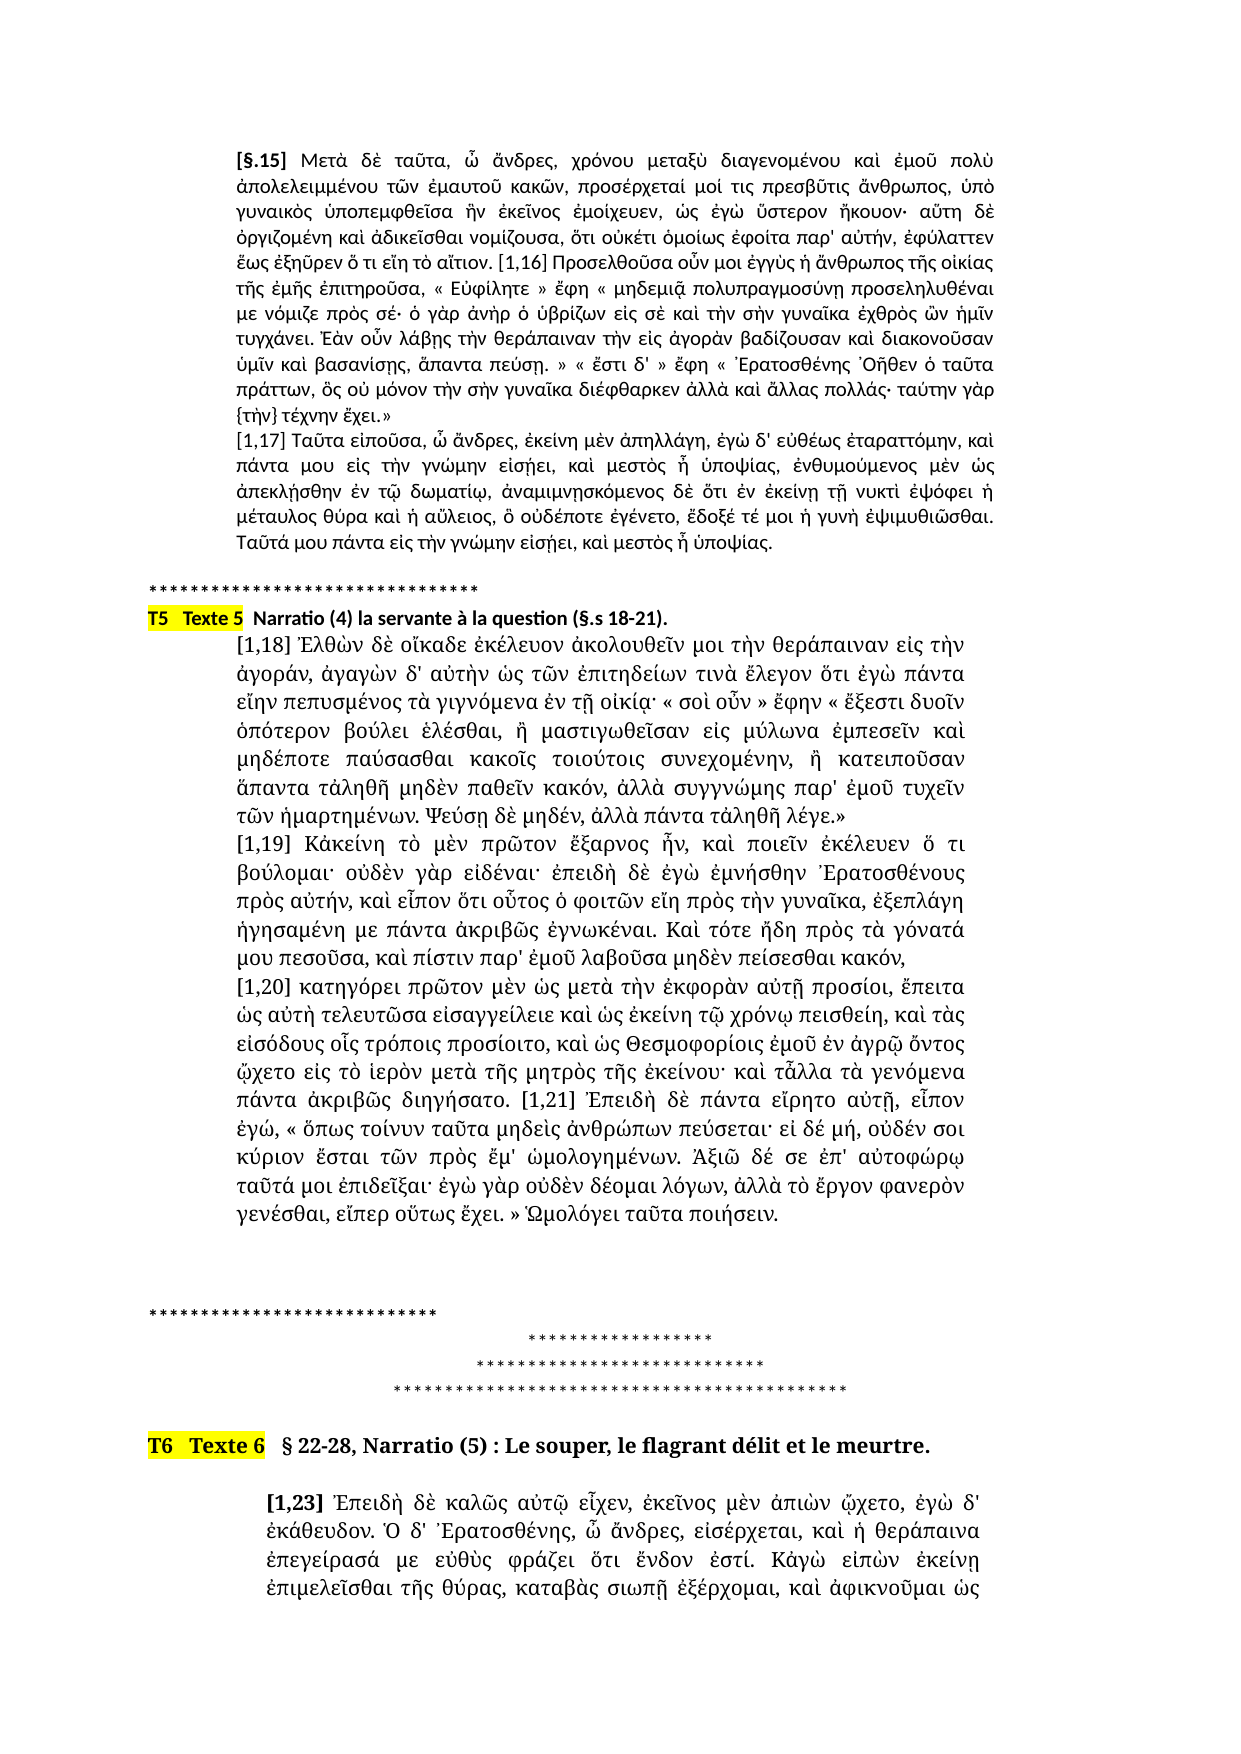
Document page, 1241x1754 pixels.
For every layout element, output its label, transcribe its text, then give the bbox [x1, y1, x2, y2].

text ******************************** [148, 580, 1093, 605]
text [266, 1488, 981, 1602]
text **************************** [148, 1355, 1093, 1380]
text T5 Texte 5 Narratio (4) la servante à la question (§.s 18-21). [243, 605, 1093, 631]
text ****************** [148, 1329, 1093, 1355]
text [§.15] Μετὰ δὲ ταῦτα, ὦ ἄνδρες, χρόνου μεταξὺ διαγενομένου καὶ ἐμοῦ πολὺ ἀπολελειμμένου τῶν ἐμαυτοῦ κακῶν, προσέρχεταί μοί τις πρεσβῦτις ἄνθρωπος, ὑπὸ γυναικὸς ὑποπεμφθεῖσα ἣν ἐκεῖνος ἐμοίχευεν, ὡς ἐγὼ ὕστερον ἤκουον· αὕτη δὲ ὀργιζομένη καὶ ἀδικεῖσθαι νομίζουσα, ὅτι οὐκέτι ὁμοίως ἐφοίτα παρ' αὐτήν, ἐφύλαττεν ἕως ἐξηῦρεν ὅ τι εἴη τὸ αἴτιον. [1,16] Προσελθοῦσα οὖν μοι ἐγγὺς ἡ ἄνθρωπος τῆς οἰκίας τῆς ἐμῆς ἐπιτηροῦσα, « Εὐφίλητε » ἔφη « μηδεμιᾷ πολυπραγμοσύνῃ προσεληλυθέναι με νόμιζε πρὸς σέ· ὁ γὰρ ἀνὴρ ὁ ὑβρίζων εἰς σὲ καὶ τὴν σὴν γυναῖκα ἐχθρὸς ὢν ἡμῖν τυγχάνει. Ἐὰν οὖν λάβῃς τὴν θεράπαιναν τὴν εἰς ἀγορὰν βαδίζουσαν καὶ διακονοῦσαν ὑμῖν καὶ βασανίσῃς, ἅπαντα πεύσῃ. » « ἔστι δ' » ἔφη « ᾿Ερατοσθένης ᾿Οῆθεν ὁ ταῦτα πράττων, ὃς οὐ μόνον τὴν σὴν γυναῖκα διέφθαρκεν ἀλλὰ καὶ ἄλλας πολλάς· ταύτην γὰρ {τὴν} τέχνην ἔχει.» [236, 148, 995, 427]
text [1,17] Ταῦτα εἰποῦσα, ὦ ἄνδρες, ἐκείνη μὲν ἀπηλλάγη, ἐγὼ δ' εὐθέως ἐταραττόμην, καὶ πάντα μου εἰς τὴν γνώμην εἰσῄει, καὶ μεστὸς ἦ ὑποψίας, ἐνθυμούμενος μὲν ὡς ἀπεκλῄσθην ἐν τῷ δωματίῳ, ἀναμιμνῃσκόμενος δὲ ὅτι ἐν ἐκείνῃ τῇ νυκτὶ ἐψόφει ἡ μέταυλος θύρα καὶ ἡ αὔλειος, ὃ οὐδέποτε ἐγένετο, ἔδοξέ τέ μοι ἡ γυνὴ ἐψιμυθιῶσθαι. Ταῦτά μου πάντα εἰς τὴν γνώμην εἰσῄει, καὶ μεστὸς ἦ ὑποψίας. [236, 427, 995, 554]
text [1,20] κατηγόρει πρῶτον μὲν ὡς μετὰ τὴν ἐκφορὰν αὐτῇ προσίοι, ἔπειτα ὡς αὐτὴ τελευτῶσα εἰσαγγείλειε καὶ ὡς ἐκείνη τῷ χρόνῳ πεισθείη, καὶ τὰς εἰσόδους οἷς τρόποις προσίοιτο, καὶ ὡς Θεσμοφορίοις ἐμοῦ ἐν ἀγρῷ ὄντος ᾤχετο εἰς τὸ ἱερὸν μετὰ τῆς μητρὸς τῆς ἐκείνου· καὶ τἆλλα τὰ γενόμενα πάντα ἀκριβῶς διηγήσατο. [1,21] Ἐπειδὴ δὲ πάντα εἴρητο αὐτῇ, εἶπον ἐγώ, « ὅπως τοίνυν ταῦτα μηδεὶς ἀνθρώπων πεύσεται· εἰ δέ μή, οὐδέν σοι κύριον ἔσται τῶν πρὸς ἔμ' ὡμολογημένων. Ἀξιῶ δέ σε ἐπ' αὐτοφώρῳ ταῦτά μοι ἐπιδεῖξαι· ἐγὼ γὰρ οὐδὲν δέομαι λόγων, ἀλλὰ τὸ ἔργον φανερὸν γενέσθαι, εἴπερ οὕτως ἔχει. » Ὡμολόγει ταῦτα ποιήσειν. [236, 972, 966, 1228]
text [1,19] Κἀκείνη τὸ μὲν πρῶτον ἔξαρνος ἦν, καὶ ποιεῖν ἐκέλευεν ὅ τι βούλομαι· οὐδὲν γὰρ εἰδέναι· ἐπειδὴ δὲ ἐγὼ ἐμνήσθην ᾿Ερατοσθένους πρὸς αὐτήν, καὶ εἶπον ὅτι οὗτος ὁ φοιτῶν εἴη πρὸς τὴν γυναῖκα, ἐξεπλάγη ἡγησαμένη με πάντα ἀκριβῶς ἐγνωκέναι. Καὶ τότε ἤδη πρὸς τὰ γόνατά μου πεσοῦσα, καὶ πίστιν παρ' ἐμοῦ λαβοῦσα μηδὲν πείσεσθαι κακόν, [236, 829, 966, 972]
text [1,18] Ἐλθὼν δὲ οἴκαδε ἐκέλευον ἀκολουθεῖν μοι τὴν θεράπαιναν εἰς τὴν ἀγοράν, ἀγαγὼν δ' αὐτὴν ὡς τῶν ἐπιτηδείων τινὰ ἔλεγον ὅτι ἐγὼ πάντα εἴην πεπυσμένος τὰ γιγνόμενα ἐν τῇ οἰκίᾳ· « σοὶ οὖν » ἔφην « ἔξεστι δυοῖν ὁπότερον βούλει ἑλέσθαι, ἢ μαστιγωθεῖσαν εἰς μύλωνα ἐμπεσεῖν καὶ μηδέποτε παύσασθαι κακοῖς τοιούτοις συνεχομένην, ἢ κατειποῦσαν ἅπαντα τἀληθῆ μηδὲν παθεῖν κακόν, ἀλλὰ συγγνώμης παρ' ἐμοῦ τυχεῖν τῶν ἡμαρτημένων. Ψεύσῃ δὲ μηδέν, ἀλλὰ πάντα τἀληθῆ λέγε.» [236, 631, 966, 829]
text T6 Texte 6 § 22-28, Narratio (5) : Le souper, le flagrant délit et le meurtre. [265, 1431, 1093, 1459]
text **************************** [148, 1304, 1093, 1329]
text ******************************************** [148, 1380, 1093, 1406]
